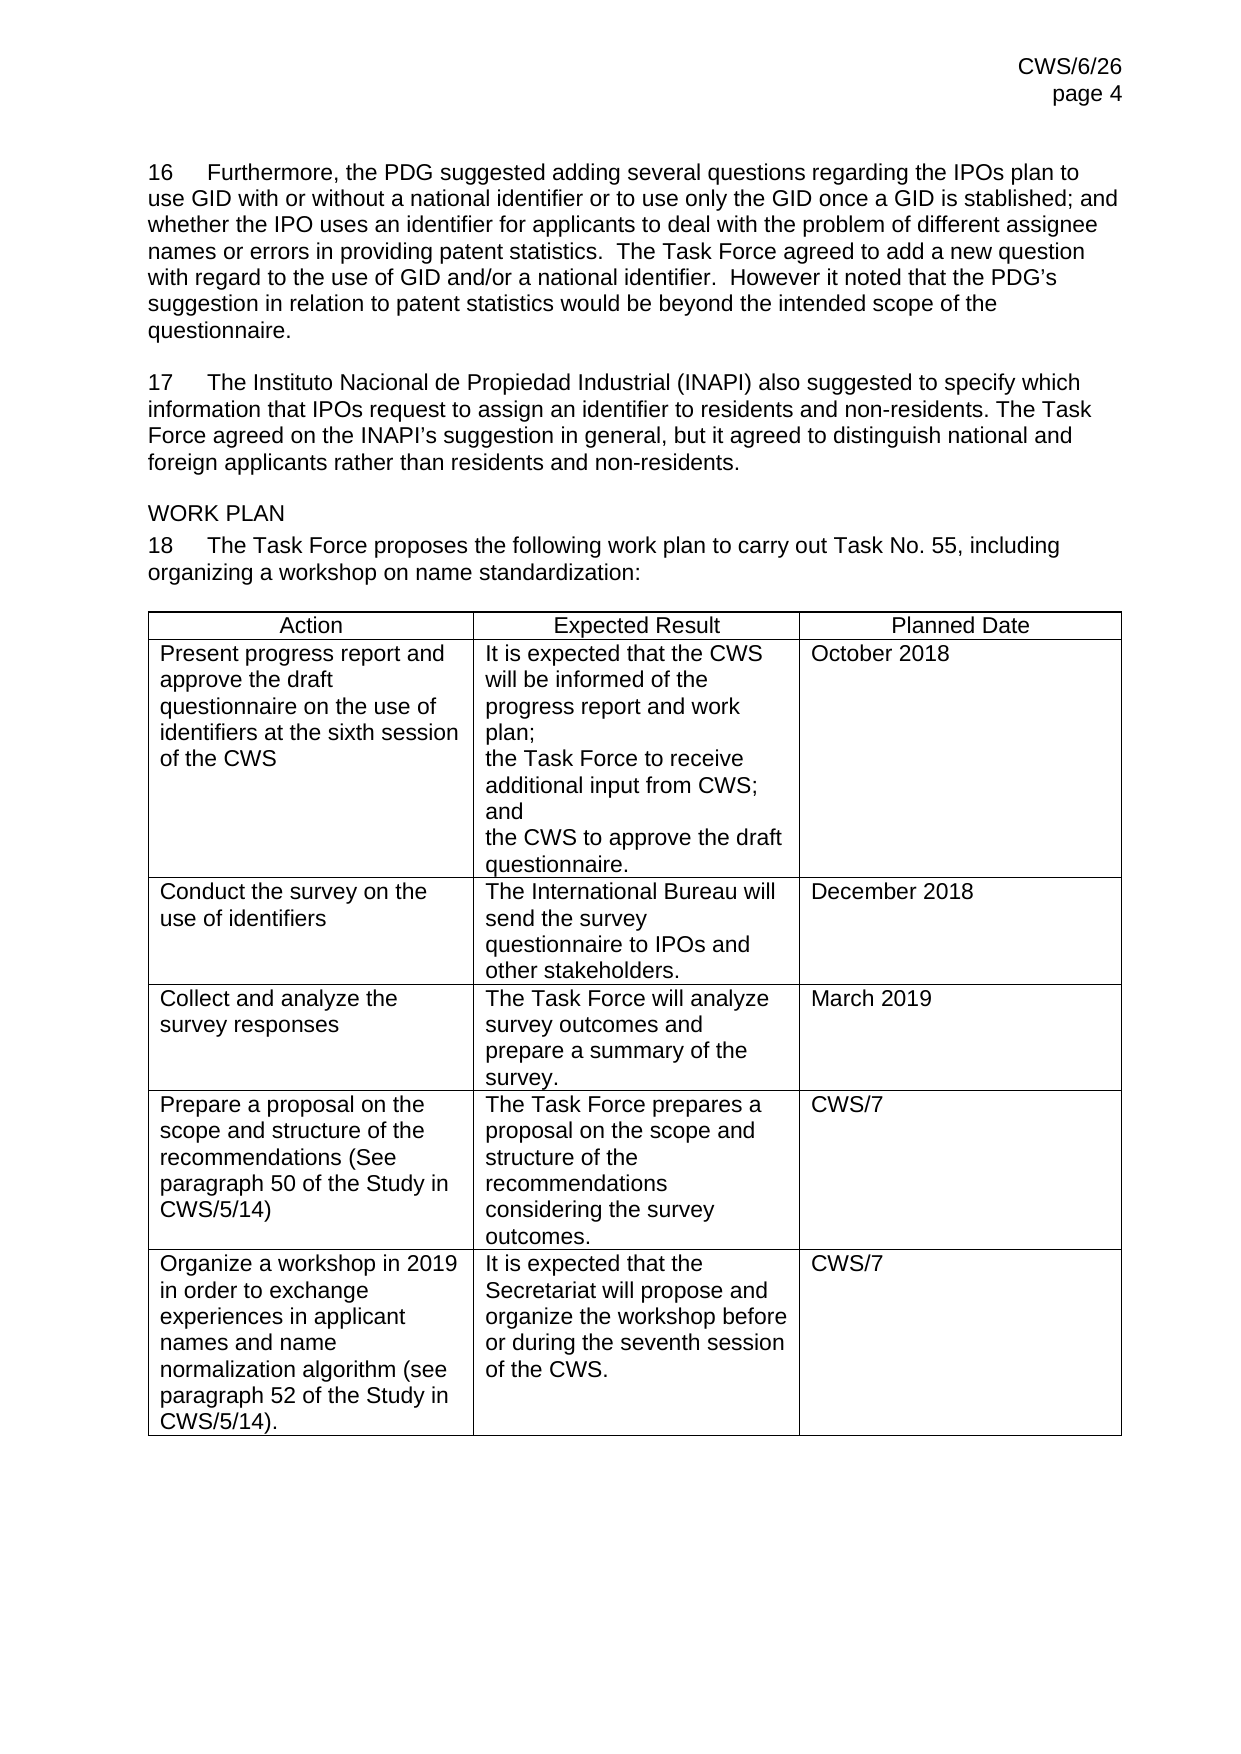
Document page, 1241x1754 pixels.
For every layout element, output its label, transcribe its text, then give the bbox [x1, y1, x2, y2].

table_cell The International Bureau will send the survey questionnaire to IPOs and other stakeholders. [474, 878, 799, 983]
table_cell Conduct the survey on the use of identifiers [149, 878, 473, 983]
subtitle WORK PLAN [148, 500, 1122, 526]
table_cell CWS/7 [800, 1091, 1121, 1249]
table_cell It is expected that the CWS will be informed of the progress report and work plan; the Task Force to receive additional input from CWS; and the CWS to approve the draft questionnaire. [474, 640, 799, 877]
table_cell Present progress report and approve the draft questionnaire on the use of identifiers at the sixth session of the CWS [149, 640, 473, 877]
text The Task Force proposes the following work plan to carry out Task No. 55, including organizing a workshop on name standardization: [148, 532, 1122, 585]
table_cell Organize a workshop in 2019 in order to exchange experiences in applicant names and name normalization algorithm (see paragraph 52 of the Study in CWS/5/14). [149, 1250, 473, 1435]
table_cell The Task Force will analyze survey outcomes and prepare a summary of the survey. [474, 985, 799, 1090]
table_header Action [149, 613, 473, 639]
table_cell It is expected that the Secretariat will propose and organize the workshop before or during the seventh session of the CWS. [474, 1250, 799, 1435]
table_cell December 2018 [800, 878, 1121, 983]
table_cell Prepare a proposal on the scope and structure of the recommendations (See paragraph 50 of the Study in CWS/5/14) [149, 1091, 473, 1249]
table_header Expected Result [474, 613, 799, 639]
table_cell Collect and analyze the survey responses [149, 985, 473, 1090]
text The Instituto Nacional de Propiedad Industrial (INAPI) also suggested to specify which information that IPOs request to assign an identifier to residents and non-residents. The Task Force agreed on the INAPI’s suggestion in general, but it agreed to distinguish national and foreign applicants rather than residents and non-residents. [148, 369, 1122, 475]
table_cell CWS/7 [800, 1250, 1121, 1435]
table_header Planned Date [800, 613, 1121, 639]
table_cell October 2018 [800, 640, 1121, 877]
table_cell The Task Force prepares a proposal on the scope and structure of the recommendations considering the survey outcomes. [474, 1091, 799, 1249]
table_cell March 2019 [800, 985, 1121, 1090]
text Furthermore, the PDG suggested adding several questions regarding the IPOs plan to use GID with or without a national identifier or to use only the GID once a GID is stablished; and whether the IPO uses an identifier for applicants to deal with the problem of different assignee names or errors in providing patent statistics. The Task Force agreed to add a new question with regard to the use of GID and/or a national identifier. However it noted that the PDG’s suggestion in relation to patent statistics would be beyond the intended scope of the questionnaire. [148, 158, 1122, 343]
